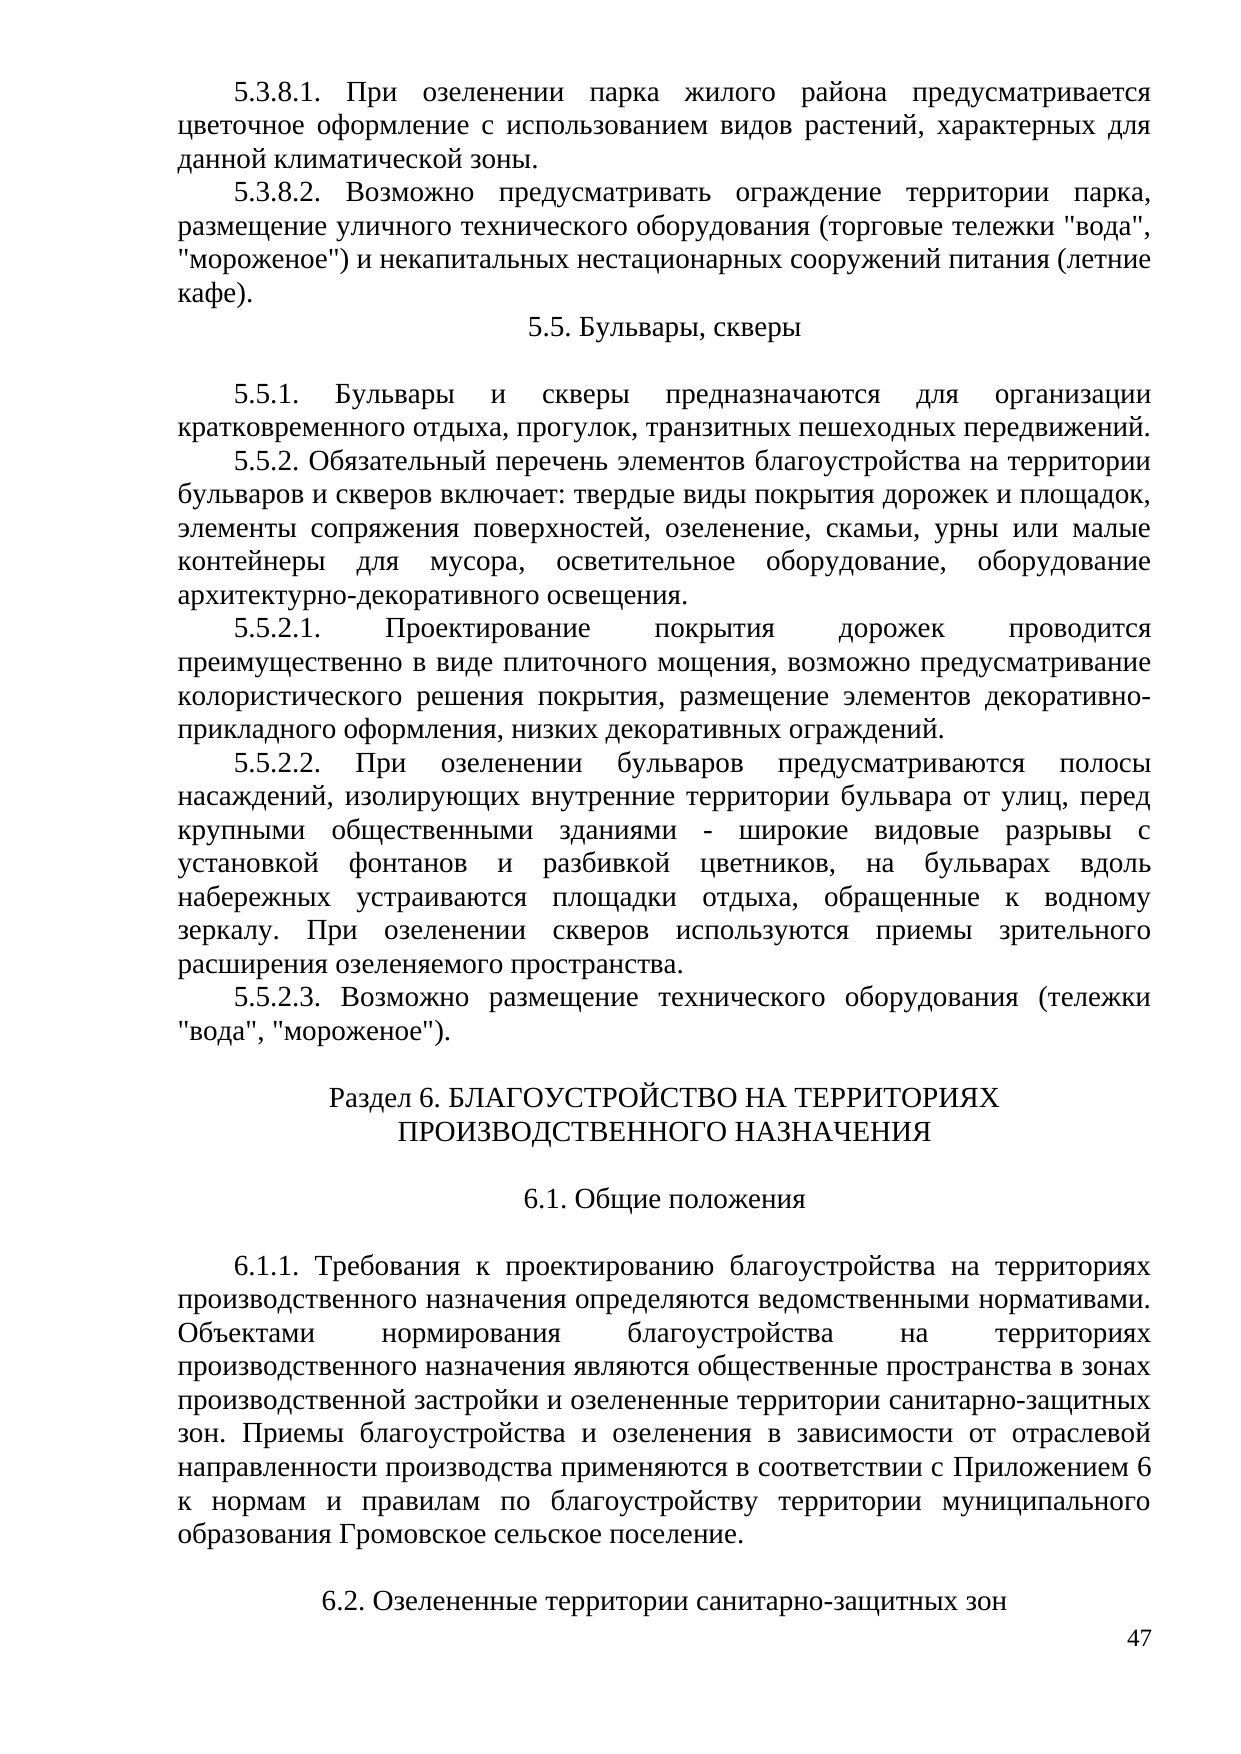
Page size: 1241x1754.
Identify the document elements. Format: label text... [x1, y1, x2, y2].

text 5.5.1. Бульвары и скверы предназначаются для организации кратковременного отдыха, прогулок, транзитных пешеходных передвижений. [177, 376, 1152, 443]
text 6.1.1. Требования к проектированию благоустройства на территориях производственного назначения определяются ведомственными нормативами. Объектами нормирования благоустройства на территориях производственного назначения являются общественные пространства в зонах производственной застройки и озелененные территории санитарно-защитных зон. Приемы благоустройства и озеленения в зависимости от отраслевой направленности производства применяются в соответствии с Приложением 6 к нормам и правилам по благоустройству территории муниципального образования Громовское сельское поселение. [177, 1248, 1152, 1550]
text 5.5.2.2. При озеленении бульваров предусматриваются полосы насаждений, изолирующих внутренние территории бульвара от улиц, перед крупными общественными зданиями - широкие видовые разрывы с установкой фонтанов и разбивкой цветников, на бульварах вдоль набережных устраиваются площадки отдыха, обращенные к водному зеркалу. При озеленении скверов используются приемы зрительного расширения озеленяемого пространства. [177, 745, 1152, 979]
text 5.5. Бульвары, скверы [177, 309, 1152, 342]
text 5.3.8.1. При озеленении парка жилого района предусматривается цветочное оформление с использованием видов растений, характерных для данной климатической зоны. [177, 74, 1152, 174]
text ПРОИЗВОДСТВЕННОГО НАЗНАЧЕНИЯ [177, 1114, 1152, 1147]
text 5.5.2.1. Проектирование покрытия дорожек проводится преимущественно в виде плиточного мощения, возможно предусматривание колористического решения покрытия, размещение элементов декоративно-прикладного оформления, низких декоративных ограждений. [177, 611, 1152, 745]
text 6.2. Озелененные территории санитарно-защитных зон [177, 1583, 1152, 1617]
text Раздел 6. БЛАГОУСТРОЙСТВО НА ТЕРРИТОРИЯХ [177, 1080, 1152, 1114]
text 5.3.8.2. Возможно предусматривать ограждение территории парка, размещение уличного технического оборудования (торговые тележки "вода", "мороженое") и некапитальных нестационарных сооружений питания (летние кафе). [177, 174, 1152, 309]
text 5.5.2. Обязательный перечень элементов благоустройства на территории бульваров и скверов включает: твердые виды покрытия дорожек и площадок, элементы сопряжения поверхностей, озеленение, скамьи, урны или малые контейнеры для мусора, осветительное оборудование, оборудование архитектурно-декоративного освещения. [177, 443, 1152, 611]
text 5.5.2.3. Возможно размещение технического оборудования (тележки "вода", "мороженое"). [177, 979, 1152, 1047]
text 6.1. Общие положения [177, 1181, 1152, 1214]
